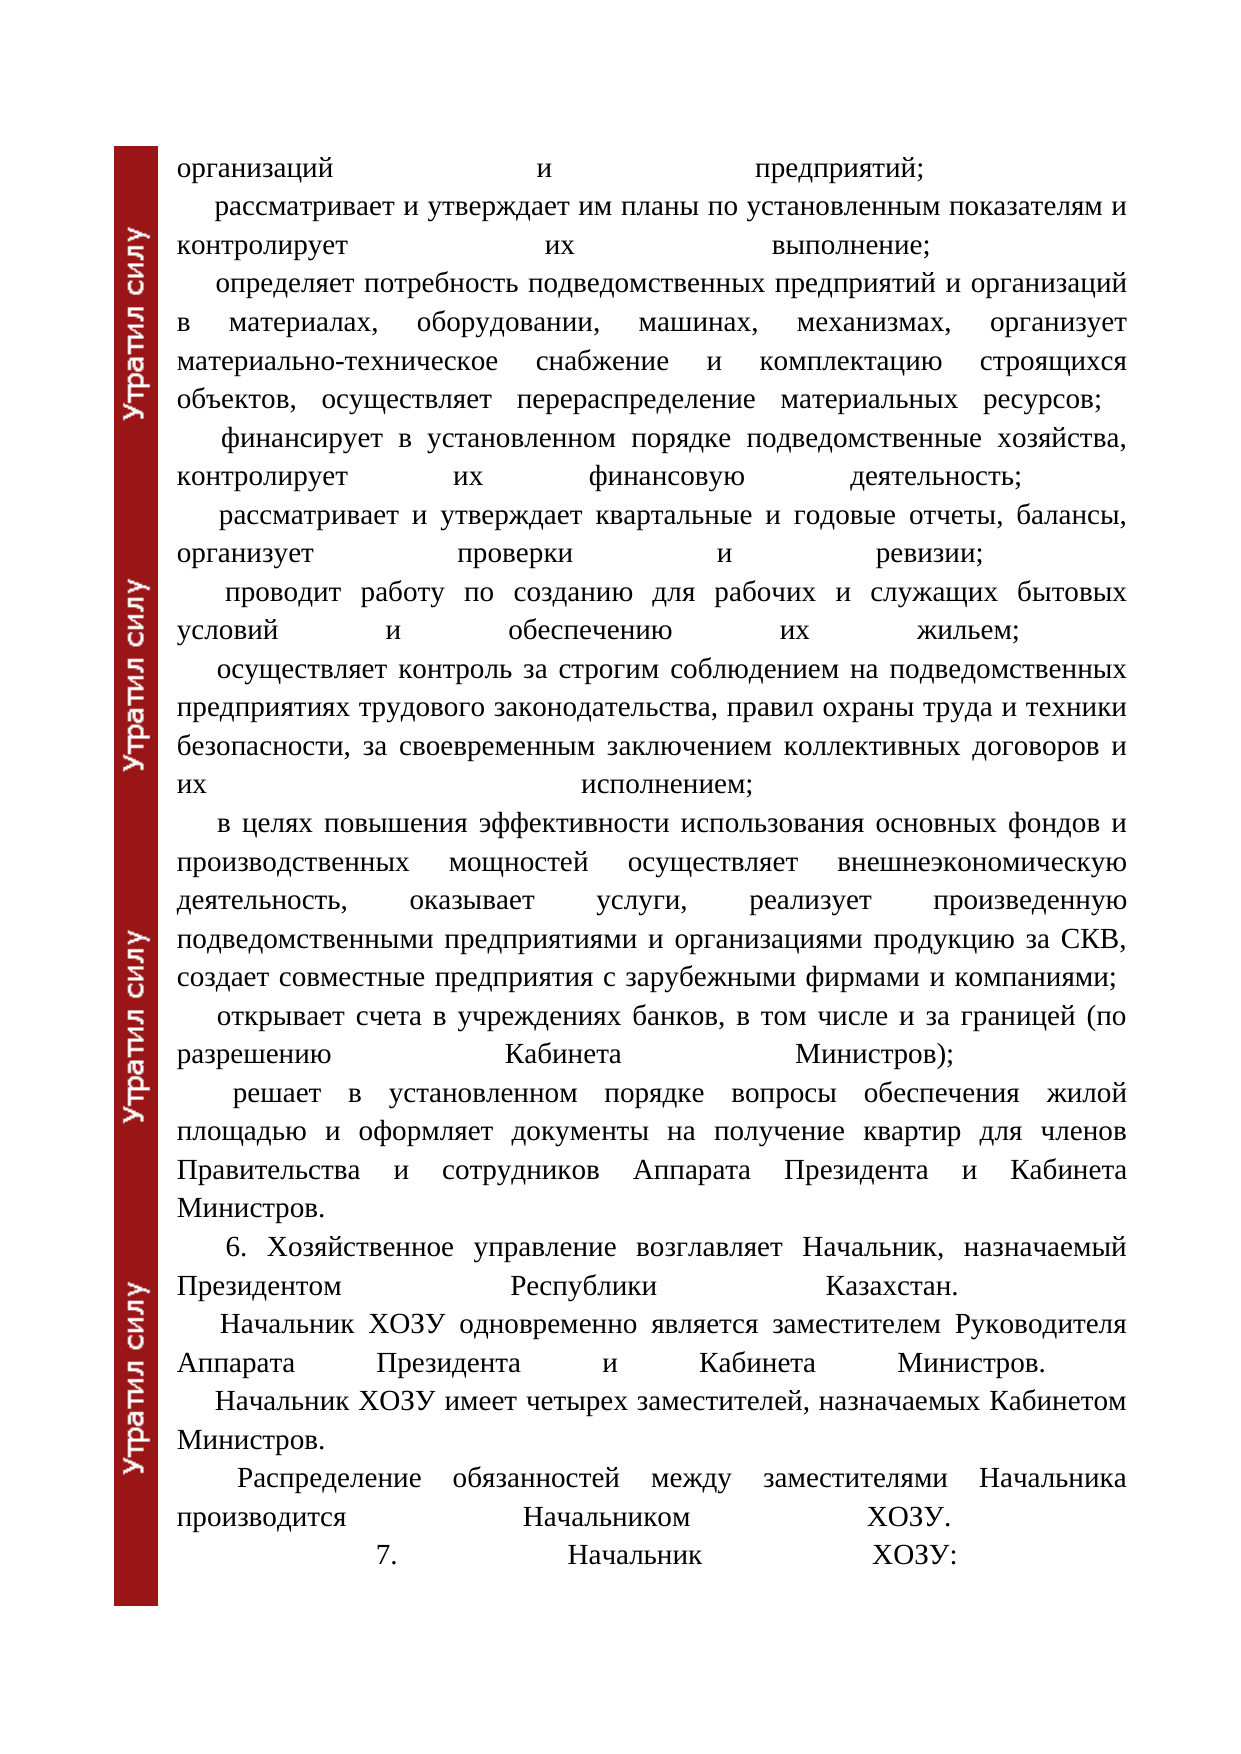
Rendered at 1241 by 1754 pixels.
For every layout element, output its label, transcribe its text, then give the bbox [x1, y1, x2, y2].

picture [114, 1571, 158, 1606]
picture [114, 146, 158, 150]
